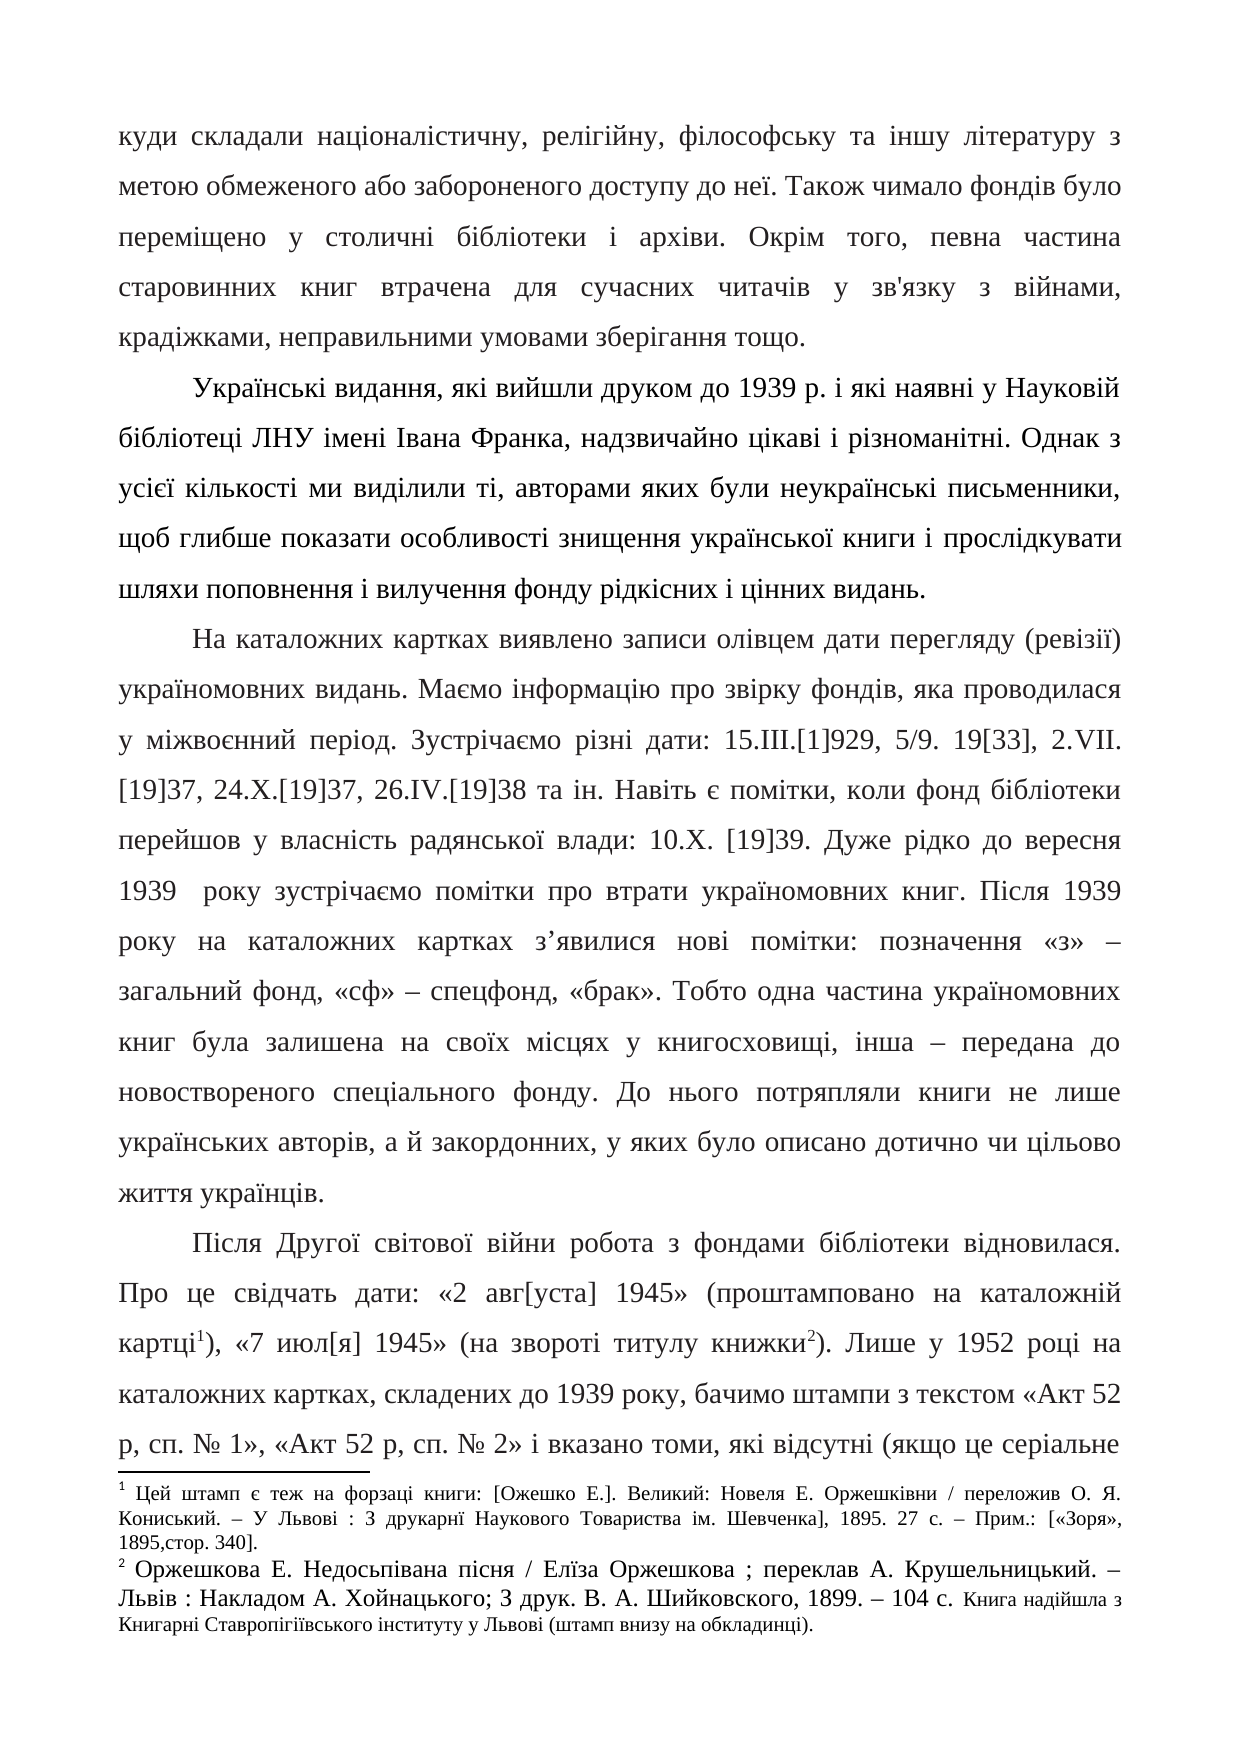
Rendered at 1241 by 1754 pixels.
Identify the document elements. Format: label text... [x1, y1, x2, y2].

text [118, 118, 1122, 353]
text На каталожних картках виявлено записи олівцем дати перегляду (ревізії) україномовних видань. Маємо інформацію про звірку фондів, яка проводилася у міжвоєнний період. Зустрічаємо різні дати: 15.ІІІ.[1]929, 5/9. 19[33], 2.VІІ.[19]37, 24.Х.[19]37, 26.ІV.[19]38 та ін. Навіть є помітки, коли фонд бібліотеки перейшов у власність радянської влади: 10.Х. [19]39. Дуже рідко до вересня 1939 року зустрічаємо помітки про втрати україномовних книг. Після 1939 року на каталожних картках з’явилися нові помітки: позначення «з» – загальний фонд, «сф» – спецфонд, «брак». Тобто одна частина україномовних книг була залишена на своїх місцях у книгосховищі, інша – передана до новоствореного спеціального фонду. До нього потряпляли книги не лише українських авторів, а й закордонних, у яких було описано дотично чи цільово життя українців. [118, 621, 1122, 1208]
text Українські видання, які вийшли друком до 1939 р. і які наявні у Науковій бібліотеці ЛНУ імені Івана Франка, надзвичайно цікаві і різноманітні. Однак з усієї кількості ми виділили ті, авторами яких були неукраїнські письменники, щоб глибше показати особливості знищення української книги і прослідкувати шляхи поповнення і вилучення фонду рідкісних і цінних видань. [118, 370, 1122, 604]
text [118, 1225, 1122, 1460]
